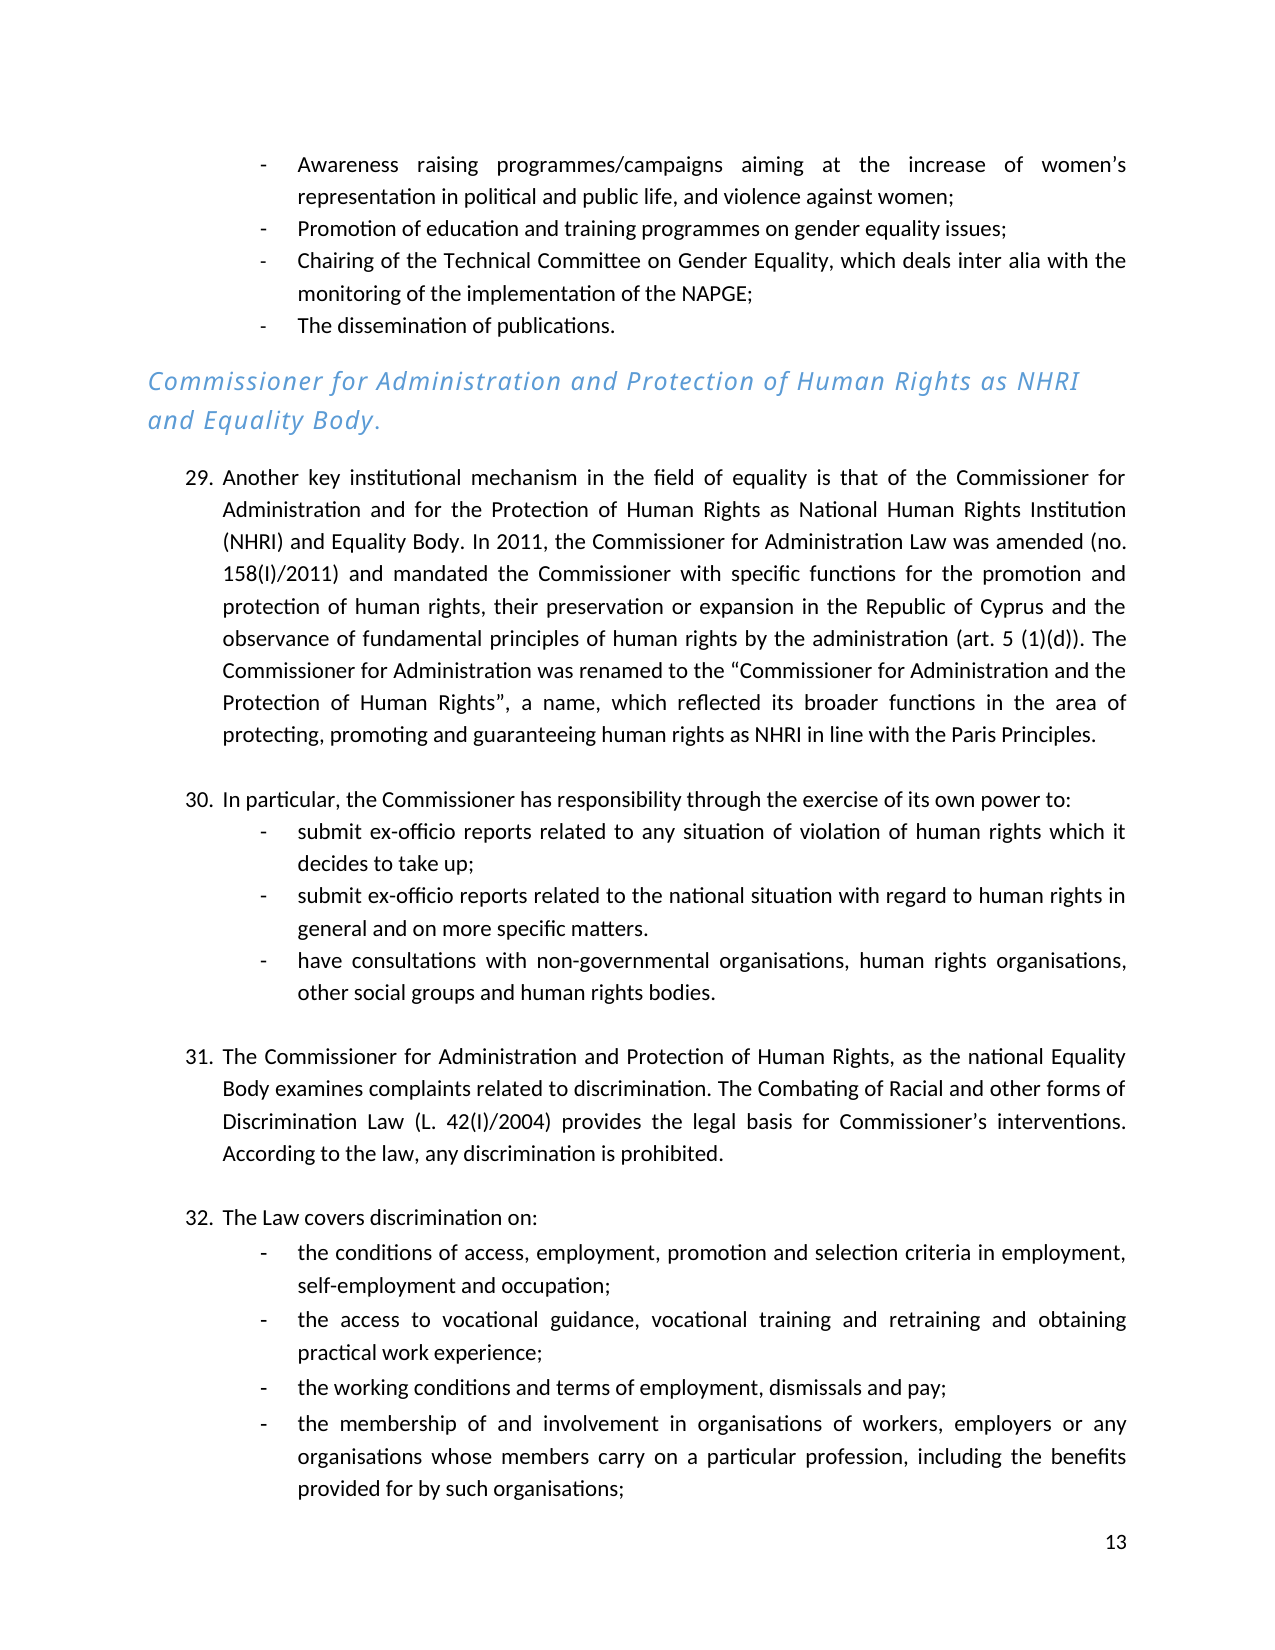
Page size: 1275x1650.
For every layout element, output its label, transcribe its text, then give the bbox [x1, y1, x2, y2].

list The Law covers discrimination on: [185, 1203, 1128, 1231]
list submit ex-officio reports related to any situation of violation of human rights which it decides to take up; [260, 817, 1128, 877]
subtitle Commissioner for Administration and Protection of Human Rights as NHRI and Equality Body. [147, 364, 1128, 437]
list In particular, the Commissioner has responsibility through the exercise of its own power to: [185, 785, 1128, 813]
list have consultations with non-governmental organisations, human rights organisations, other social groups and human rights bodies. [260, 946, 1128, 1006]
list The Commissioner for Administration and Protection of Human Rights, as the national Equality Body examines complaints related to discrimination. The Combating of Racial and other forms of Discrimination Law (L. 42(I)/2004) provides the legal basis for Commissioner’s interventions. According to the law, any discrimination is prohibited. [185, 1042, 1128, 1167]
list Another key institutional mechanism in the field of equality is that of the Commissioner for Administration and for the Protection of Human Rights as National Human Rights Institution (NHRI) and Equality Body. Ιn 2011, the Commissioner for Administration Law was amended (no. 158(I)/2011) and mandated the Commissioner with specific functions for the promotion and protection of human rights, their preservation or expansion in the Republic of Cyprus and the observance of fundamental principles of human rights by the administration (art. 5 (1)(d)). The Commissioner for Administration was renamed to the “Commissioner for Administration and the Protection of Human Rights”, a name, which reflected its broader functions in the area of protecting, promoting and guaranteeing human rights as NHRI in line with the Paris Principles. [185, 463, 1128, 748]
list the conditions of access, employment, promotion and selection criteria in employment, self-employment and occupation; [260, 1236, 1128, 1299]
list the working conditions and terms of employment, dismissals and pay; [260, 1371, 1128, 1402]
list the membership of and involvement in organisations of workers, employers or any organisations whose members carry on a particular profession, including the benefits provided for by such organisations; [260, 1407, 1128, 1502]
list The dissemination of publications. [260, 311, 1128, 339]
list Chairing of the Technical Committee on Gender Equality, which deals inter alia with the monitoring of the implementation of the NAPGE; [260, 246, 1128, 307]
list Awareness raising programmes/campaigns aiming at the increase of women’s representation in political and public life, and violence against women; [260, 150, 1128, 210]
list the access to vocational guidance, vocational training and retraining and obtaining practical work experience; [260, 1303, 1128, 1367]
list submit ex-officio reports related to the national situation with regard to human rights in general and on more specific matters. [260, 881, 1128, 942]
list Promotion of education and training programmes on gender equality issues; [260, 214, 1128, 242]
